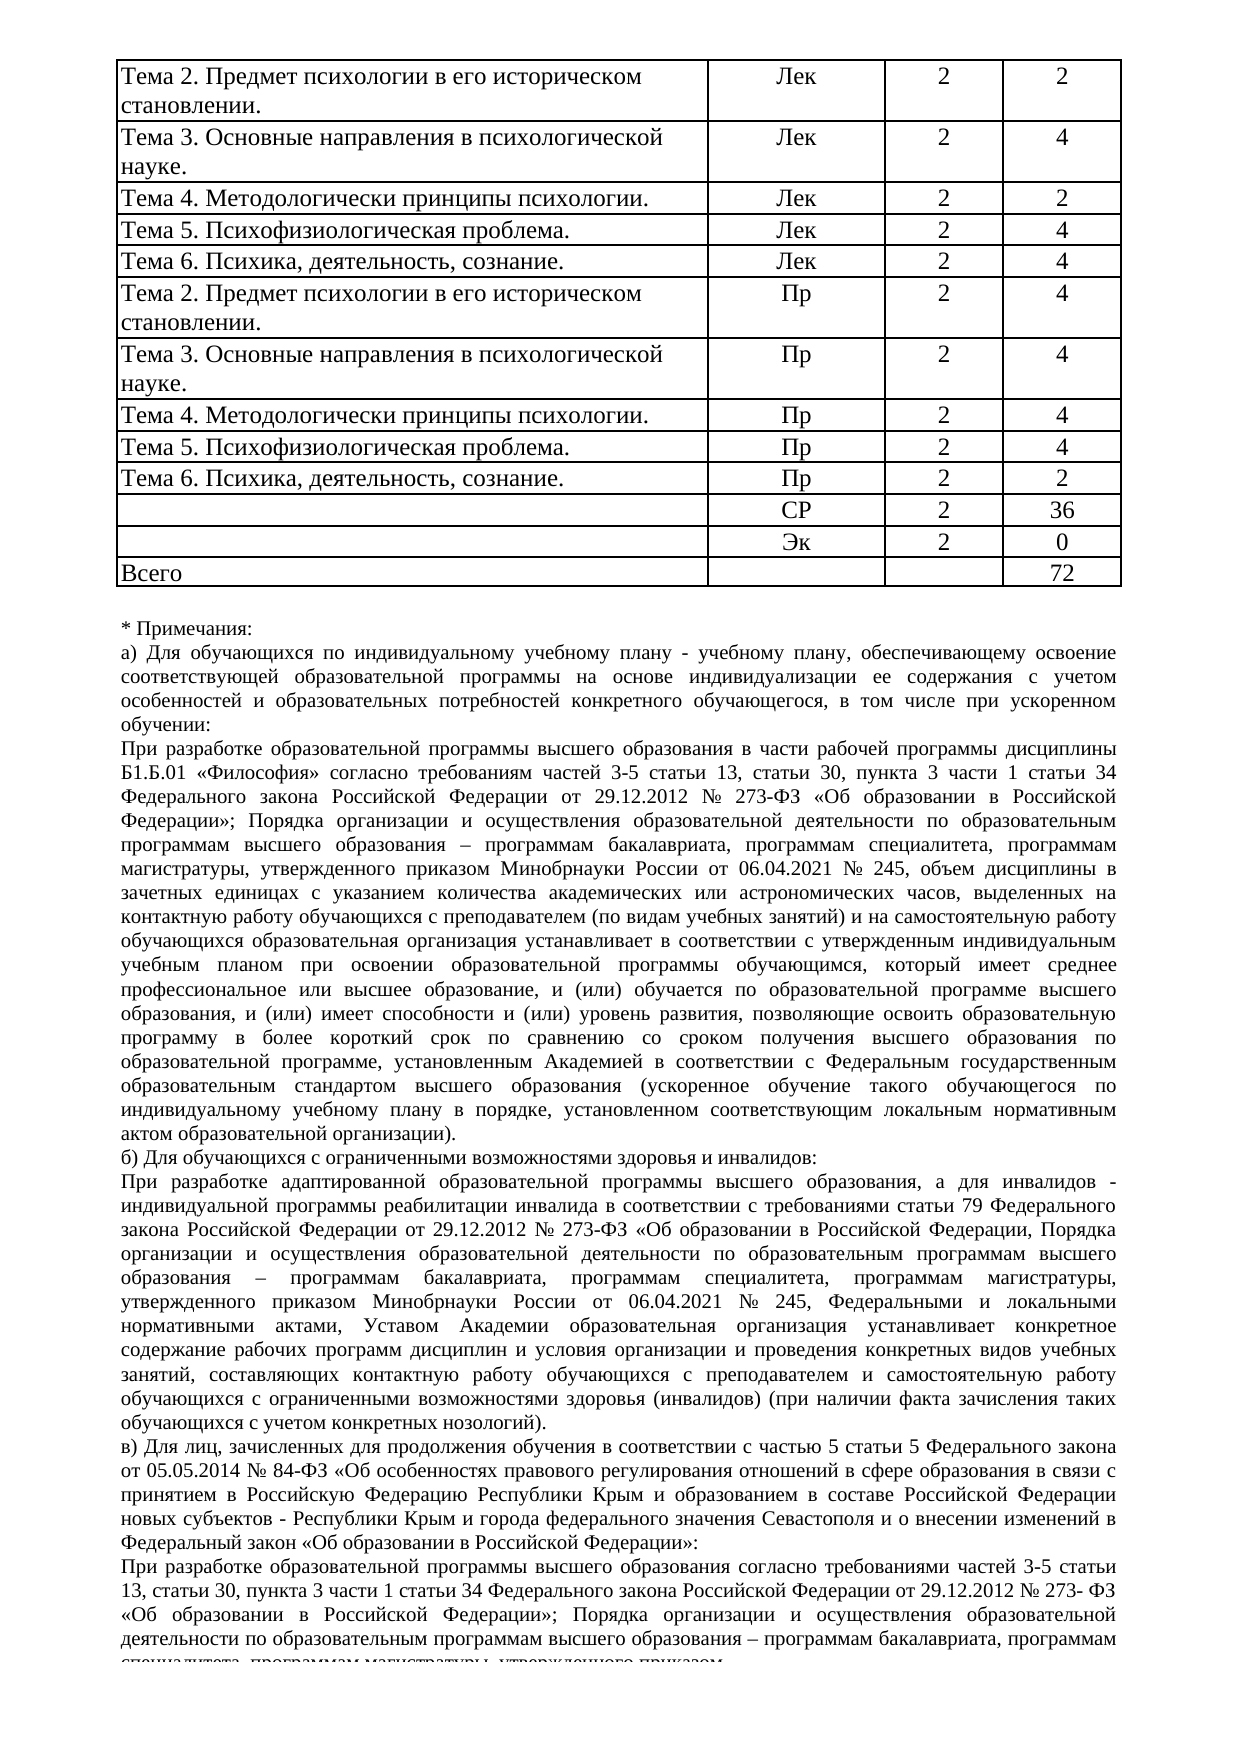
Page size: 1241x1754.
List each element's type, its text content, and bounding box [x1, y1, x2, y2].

table_cell Тема 4. Методологически принципы психологии. [118, 183, 707, 213]
table_cell 4 [1004, 246, 1120, 276]
table_cell 4 [1004, 278, 1120, 337]
table_cell 4 [1004, 432, 1120, 461]
table_cell Тема 5. Психофизиологическая проблема. [118, 215, 707, 244]
table_cell Лек [709, 215, 884, 244]
table_header Лек [709, 61, 884, 120]
table_cell Пр [709, 339, 884, 398]
table_cell * Примечания: а) Для обучающихся по индивидуальному учебному плану - учебному плану, обеспечивающему освоение соответствующей образовательной программы на основе индивидуализации ее содержания с учетом особенностей и образовательных потребностей конкретного обучающегося, в том числе при ускоренном обучении: При разработке образовательной программы высшего образования в части рабочей программы дисциплины Б1.Б.01 «Философия» согласно требованиям частей 3-5 статьи 13, статьи 30, пункта 3 части 1 статьи 34 Федерального закона Российской Федерации от 29.12.2012 № 273-ФЗ «Об образовании в Российской Федерации»; Порядка организации и осуществления образовательной деятельности по образовательным программам высшего образования – программам бакалавриата, программам специалитета, программам магистратуры, утвержденного приказом Минобрнауки России от 06.04.2021 № 245, объем дисциплины в зачетных единицах с указанием количества академических или астрономических часов, выделенных на контактную работу обучающихся с преподавателем (по видам учебных занятий) и на самостоятельную работу обучающихся образовательная организация устанавливает в соответствии с утвержденным индивидуальным учебным планом при освоении образовательной программы обучающимся, который имеет среднее профессиональное или высшее образование, и (или) обучается по образовательной программе высшего образования, и (или) имеет способности и (или) уровень развития, позволяющие освоить образовательную программу в более короткий срок по сравнению со сроком получения высшего образования по образовательной программе, установленным Академией в соответствии с Федеральным государственным образовательным стандартом высшего образования (ускоренное обучение такого обучающегося по индивидуальному учебному плану в порядке, установленном соответствующим локальным нормативным актом образовательной организации). б) Для обучающихся с ограниченными возможностями здоровья и инвалидов: При разработке адаптированной образовательной программы высшего образования, а для инвалидов - индивидуальной программы реабилитации инвалида в соответствии с требованиями статьи 79 Федерального закона Российской Федерации от 29.12.2012 № 273-ФЗ «Об образовании в Российской Федерации, Порядка организации и осуществления образовательной деятельности по образовательным программам высшего образования – программам бакалавриата, программам специалитета, программам магистратуры, утвержденного приказом Минобрнауки России от 06.04.2021 № 245, Федеральными и локальными нормативными актами, Уставом Академии образовательная организация устанавливает конкретное содержание рабочих программ дисциплин и условия организации и проведения конкретных видов учебных занятий, составляющих контактную работу обучающихся с преподавателем и самостоятельную работу обучающихся с ограниченными возможностями здоровья (инвалидов) (при наличии факта зачисления таких обучающихся с учетом конкретных нозологий). в) Для лиц, зачисленных для продолжения обучения в соответствии с частью 5 статьи 5 Федерального закона от 05.05.2014 № 84-ФЗ «Об особенностях правового регулирования отношений в сфере образования в связи с принятием в Российскую Федерацию Республики Крым и образованием в составе Российской Федерации новых субъектов - Республики Крым и города федерального значения Севастополя и о внесении изменений в Федеральный закон «Об образовании в Российской Федерации»: При разработке образовательной программы высшего образования согласно требованиями частей 3-5 статьи 13, статьи 30, пункта 3 части 1 статьи 34 Федерального закона Российской Федерации от 29.12.2012 № 273- ФЗ «Об образовании в Российской Федерации»; Порядка организации и осуществления образовательной деятельности по образовательным программам высшего образования – программам бакалавриата, программам специалитета, программам магистратуры, утвержденного приказом [117, 587, 1121, 1662]
table_cell [118, 527, 707, 556]
table_cell Тема 6. Психика, деятельность, сознание. [118, 463, 707, 493]
table_cell 4 [1004, 215, 1120, 244]
table_cell Тема 3. Основные направления в психологической науке. [118, 339, 707, 398]
table_cell Лек [709, 246, 884, 276]
table_cell Тема 2. Предмет психологии в его историческом становлении. [118, 278, 707, 337]
table_cell 2 [886, 432, 1002, 461]
table_header 2 [886, 61, 1002, 120]
table_cell 4 [1004, 122, 1120, 181]
table_cell Пр [709, 278, 884, 337]
table_cell Лек [709, 183, 884, 213]
table_cell Лек [709, 122, 884, 181]
table_cell 2 [886, 527, 1002, 556]
table_cell Тема 3. Основные направления в психологической науке. [118, 122, 707, 181]
table_cell [886, 558, 1002, 585]
table_cell 4 [1004, 339, 1120, 398]
table_cell 4 [1004, 400, 1120, 429]
table_cell [709, 558, 884, 585]
table_cell 2 [886, 339, 1002, 398]
table_cell Тема 6. Психика, деятельность, сознание. [118, 246, 707, 276]
table_cell 0 [1004, 527, 1120, 556]
table_header 2 [1004, 61, 1120, 120]
table_cell Пр [709, 432, 884, 461]
table_cell 2 [886, 463, 1002, 493]
table_cell Пр [709, 400, 884, 429]
table_cell 2 [886, 122, 1002, 181]
table_cell Тема 5. Психофизиологическая проблема. [118, 432, 707, 461]
table_cell 2 [886, 495, 1002, 524]
table_cell 36 [1004, 495, 1120, 524]
table_cell 2 [1004, 463, 1120, 493]
table_header Тема 2. Предмет психологии в его историческом становлении. [118, 61, 707, 120]
table_cell СР [709, 495, 884, 524]
table_cell 2 [1004, 183, 1120, 213]
table_cell Всего [118, 558, 707, 585]
table_cell 2 [886, 400, 1002, 429]
table_cell 2 [886, 183, 1002, 213]
table_cell [118, 495, 707, 524]
table_cell 2 [886, 246, 1002, 276]
table_cell 2 [886, 278, 1002, 337]
table_cell Эк [709, 527, 884, 556]
table_cell Пр [709, 463, 884, 493]
table_cell 72 [1004, 558, 1120, 585]
table_cell 2 [886, 215, 1002, 244]
table_cell Тема 4. Методологически принципы психологии. [118, 400, 707, 429]
